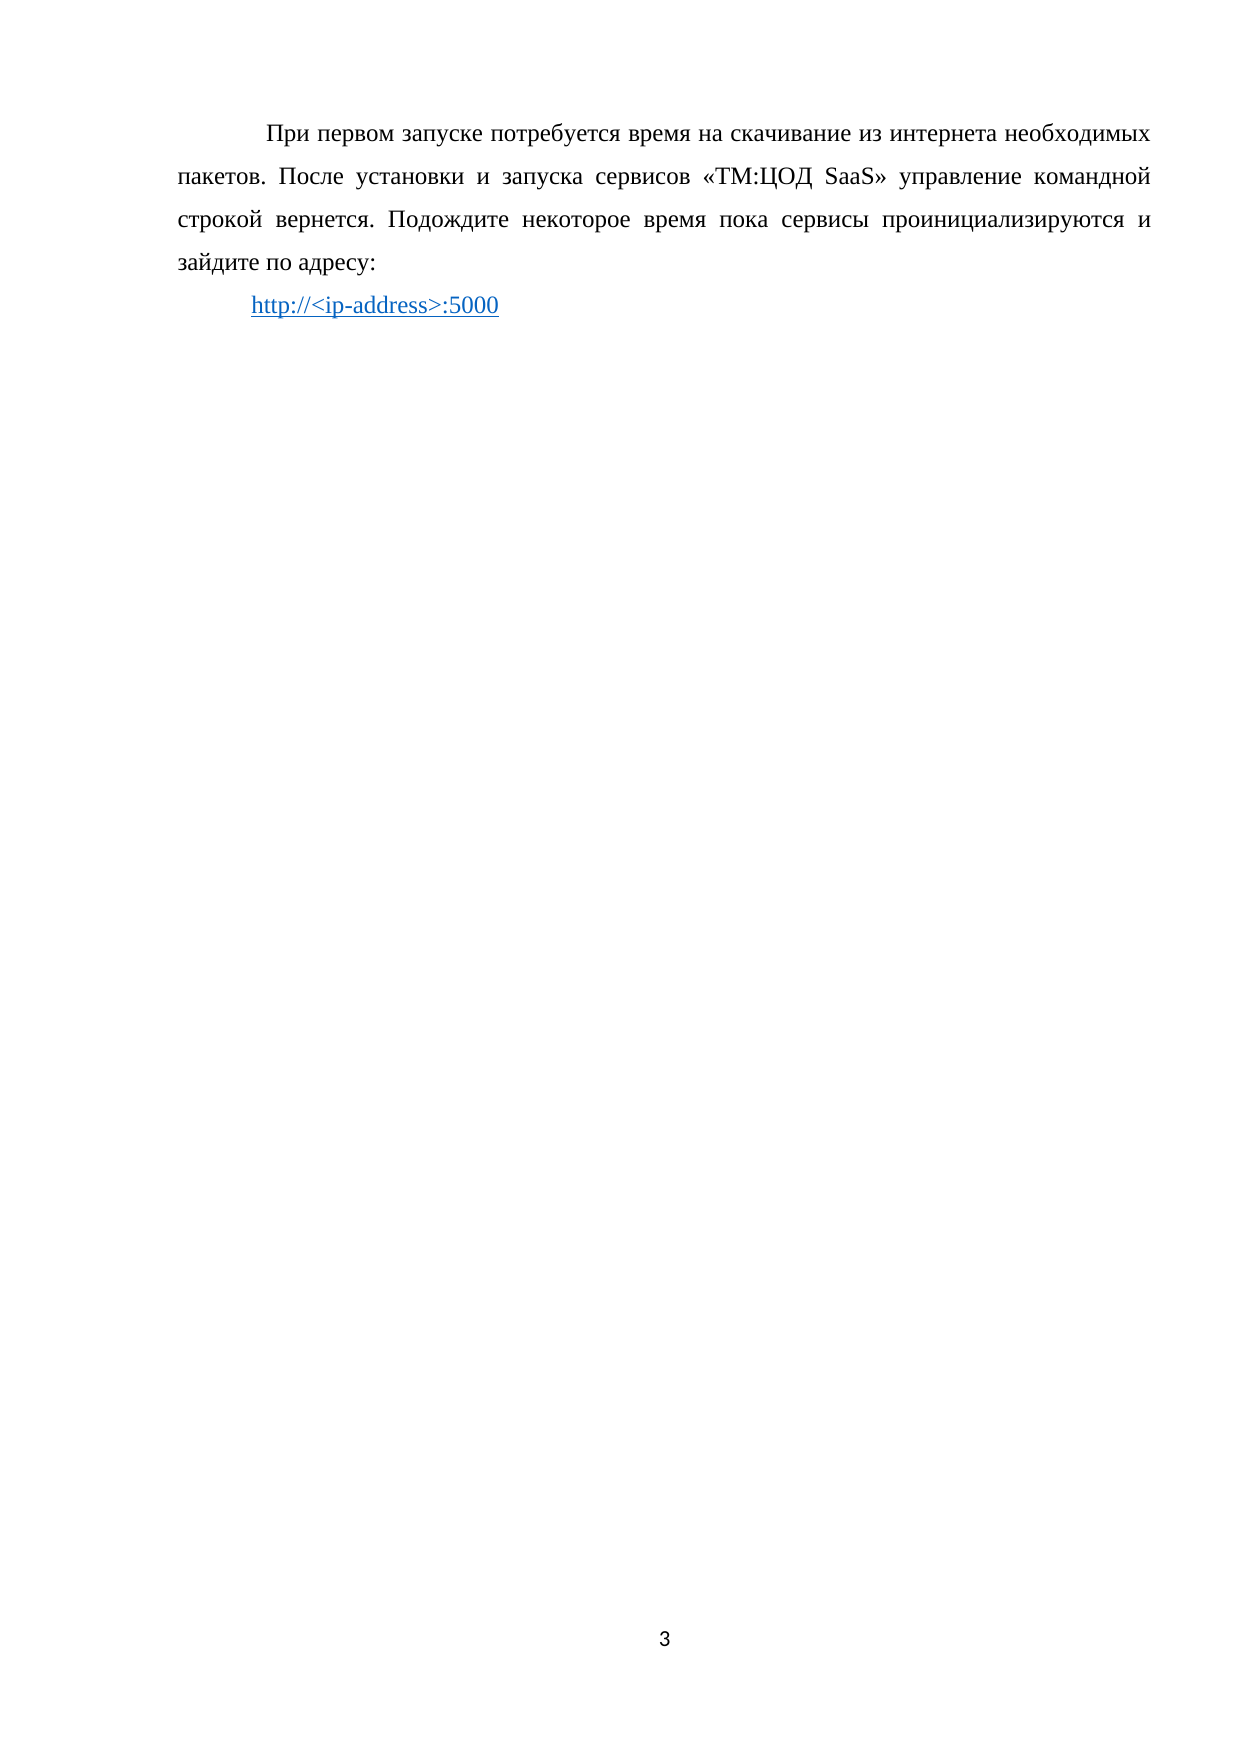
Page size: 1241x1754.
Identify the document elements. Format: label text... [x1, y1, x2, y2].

list http://<ip-address>:5000 [251, 291, 1152, 319]
text При первом запуске потребуется время на скачивание из интернета необходимых пакетов. После установки и запуска сервисов «ТМ:ЦОД SaaS» управление командной строкой вернется. Подождите некоторое время пока сервисы проинициализируются и зайдите по адресу: [177, 118, 1152, 276]
